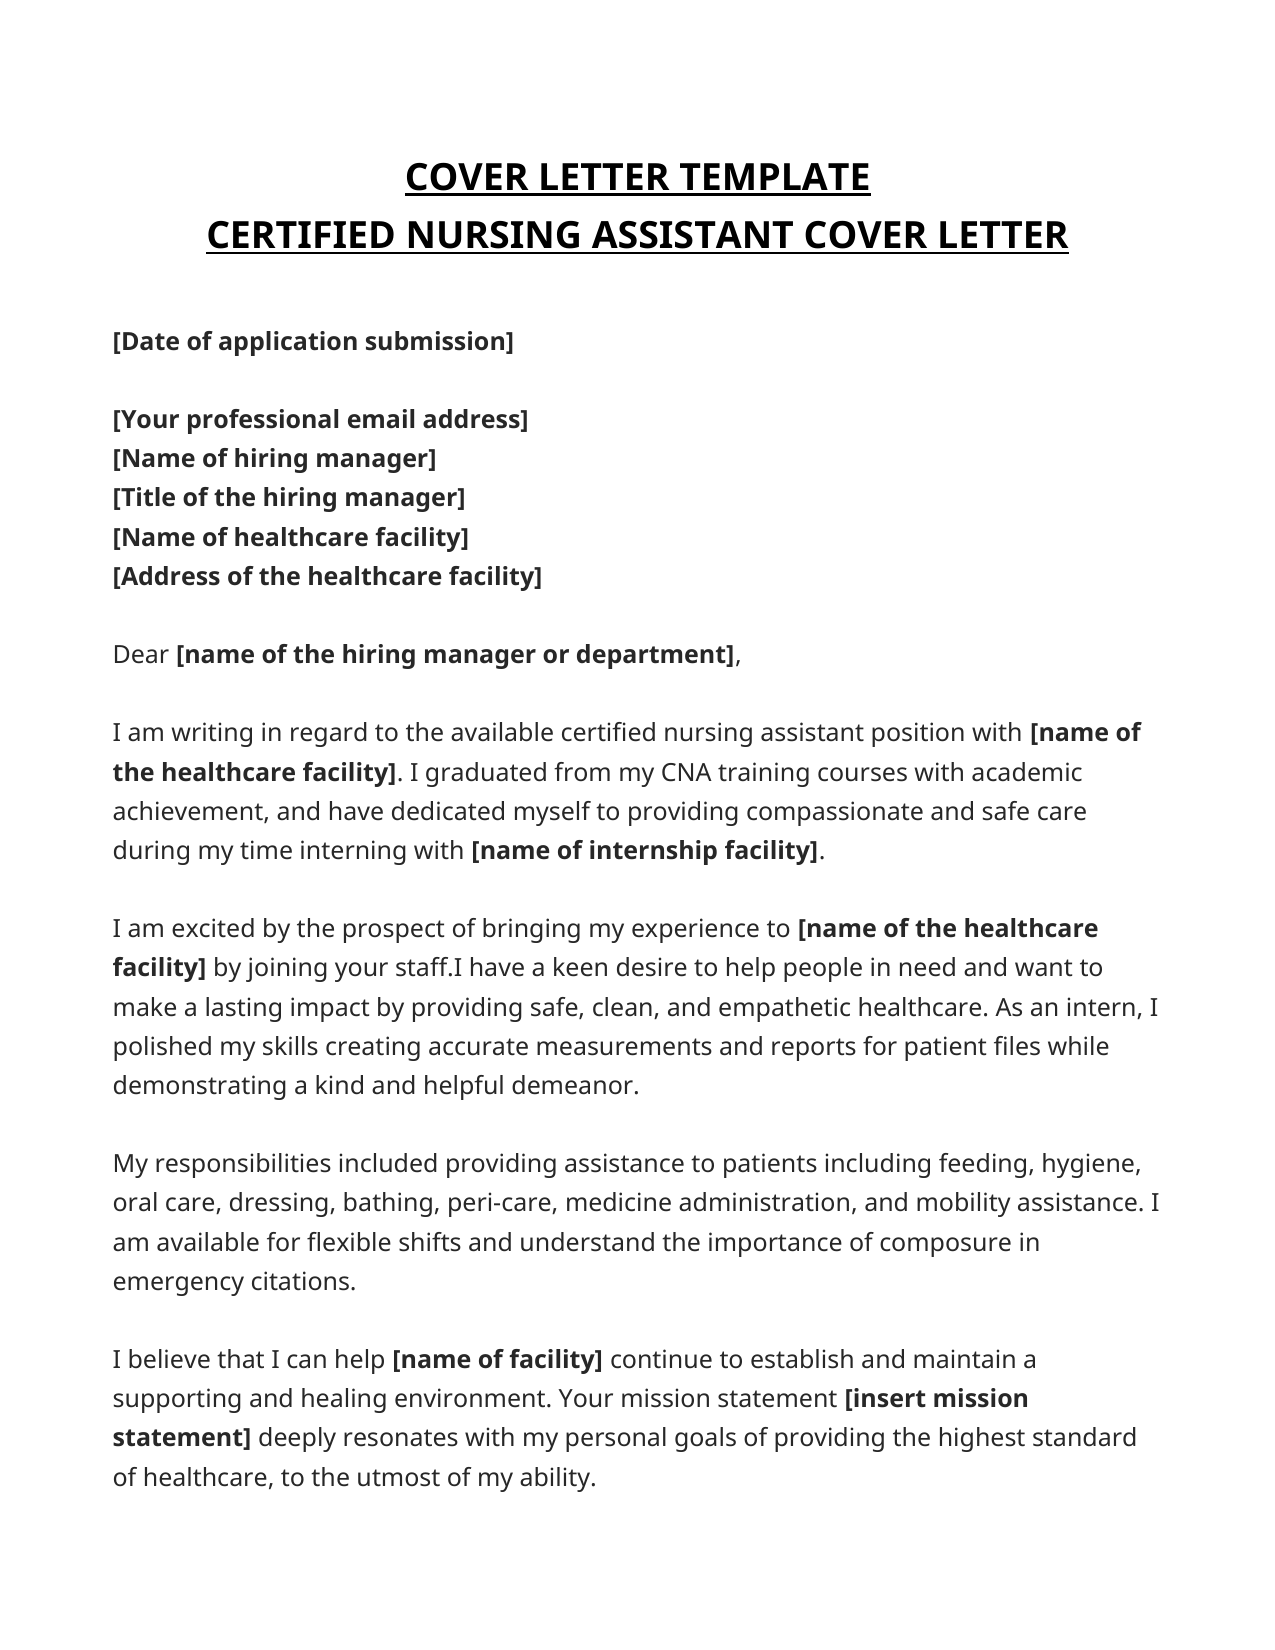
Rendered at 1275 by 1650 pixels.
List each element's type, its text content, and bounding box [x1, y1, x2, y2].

text [Date of application submission] [Your professional email address] [Name of hiring manager] [Title of the hiring manager] [Name of healthcare facility] [Address of the healthcare facility] [112, 267, 1162, 592]
text I am writing in regard to the available certified nursing assistant position with [name of the healthcare facility]. I graduated from my CNA training courses with academic achievement, and have dedicated myself to providing compassionate and safe care during my time interning with [name of internship facility]. [112, 676, 1162, 867]
text I am excited by the prospect of bringing my experience to [name of the healthcare facility] by joining your staff.I have a keen desire to help people in need and want to make a lasting impact by providing safe, clean, and empathetic healthcare. As an intern, I polished my skills creating accurate measurements and reports for patient files while demonstrating a kind and helpful demeanor. [112, 911, 1162, 1102]
text Dear [name of the hiring manager or department], [112, 598, 1162, 671]
text COVER LETTER TEMPLATE CERTIFIED NURSING ASSISTANT COVER LETTER [112, 150, 1162, 260]
text My responsibilities included providing assistance to patients including feeding, hygiene, oral care, dressing, bathing, peri-care, medicine administration, and mobility assistance. I am available for flexible shifts and understand the importance of composure in emergency citations. [112, 1146, 1162, 1297]
text I believe that I can help [name of facility] continue to establish and maintain a supporting and healing environment. Your mission statement [insert mission statement] deeply resonates with my personal goals of providing the highest standard of healthcare, to the utmost of my ability. [112, 1303, 1162, 1493]
